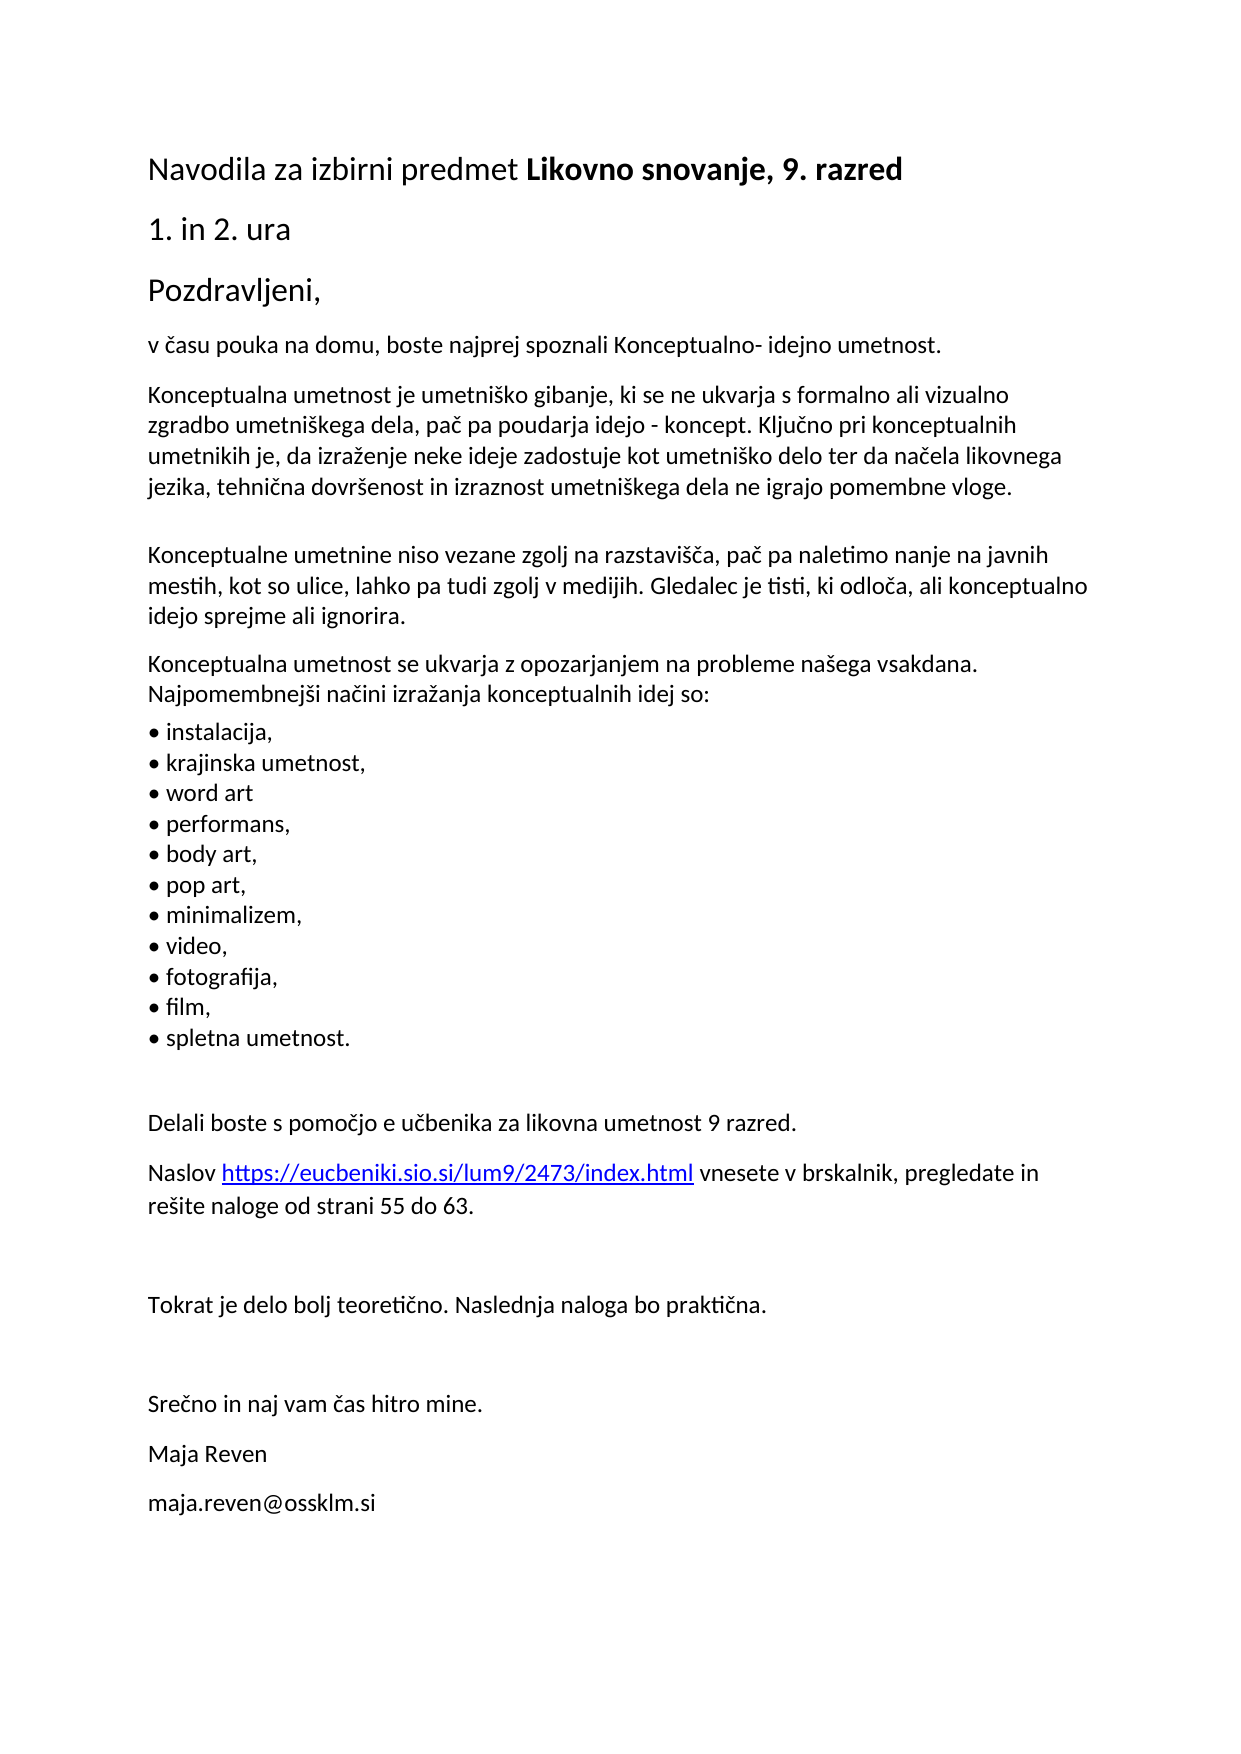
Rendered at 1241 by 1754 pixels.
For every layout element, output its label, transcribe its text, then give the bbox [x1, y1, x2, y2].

text maja.reven@ossklm.si [148, 1487, 1093, 1518]
text Pozdravljeni, [148, 269, 1093, 309]
text Konceptualna umetnost se ukvarja z opozarjanjem na probleme našega vsakdana. Najpomembnejši načini izražanja konceptualnih idej so: [148, 648, 1093, 709]
text Delali boste s pomočjo e učbenika za likovna umetnost 9 razred. [148, 1107, 1093, 1138]
text Srečno in naj vam čas hitro mine. [148, 1388, 1093, 1419]
text Konceptualne umetnine niso vezane zgolj na razstavišča, pač pa naletimo nanje na javnih mestih, kot so ulice, lahko pa tudi zgolj v medijih. Gledalec je tisti, ki odloča, ali konceptualno idejo sprejme ali ignorira. [148, 509, 1093, 631]
text Maja Reven [148, 1438, 1093, 1468]
text Tokrat je delo bolj teoretično. Naslednja naloga bo praktična. [148, 1289, 1093, 1319]
text • instalacija, • krajinska umetnost, • word art • performans, • body art, • pop art, • minimalizem, • video, • fotografija, • film, • spletna umetnost. [148, 717, 1093, 1052]
text v času pouka na domu, boste najprej spoznali Konceptualno- idejno umetnost. [148, 329, 1093, 360]
text Navodila za izbirni predmet Likovno snovanje, 9. razred [148, 148, 1093, 188]
text Naslov https://eucbeniki.sio.si/lum9/2473/index.html vnesete v brskalnik, pregledate in rešite naloge od strani 55 do 63. [148, 1157, 1093, 1220]
text 1. in 2. ura [148, 208, 1093, 249]
text Konceptualna umetnost je umetniško gibanje, ki se ne ukvarja s formalno ali vizualno zgradbo umetniškega dela, pač pa poudarja idejo - koncept. Ključno pri konceptualnih umetnikih je, da izraženje neke ideje zadostuje kot umetniško delo ter da načela likovnega jezika, tehnična dovršenost in izraznost umetniškega dela ne igrajo pomembne vloge. [148, 379, 1093, 501]
